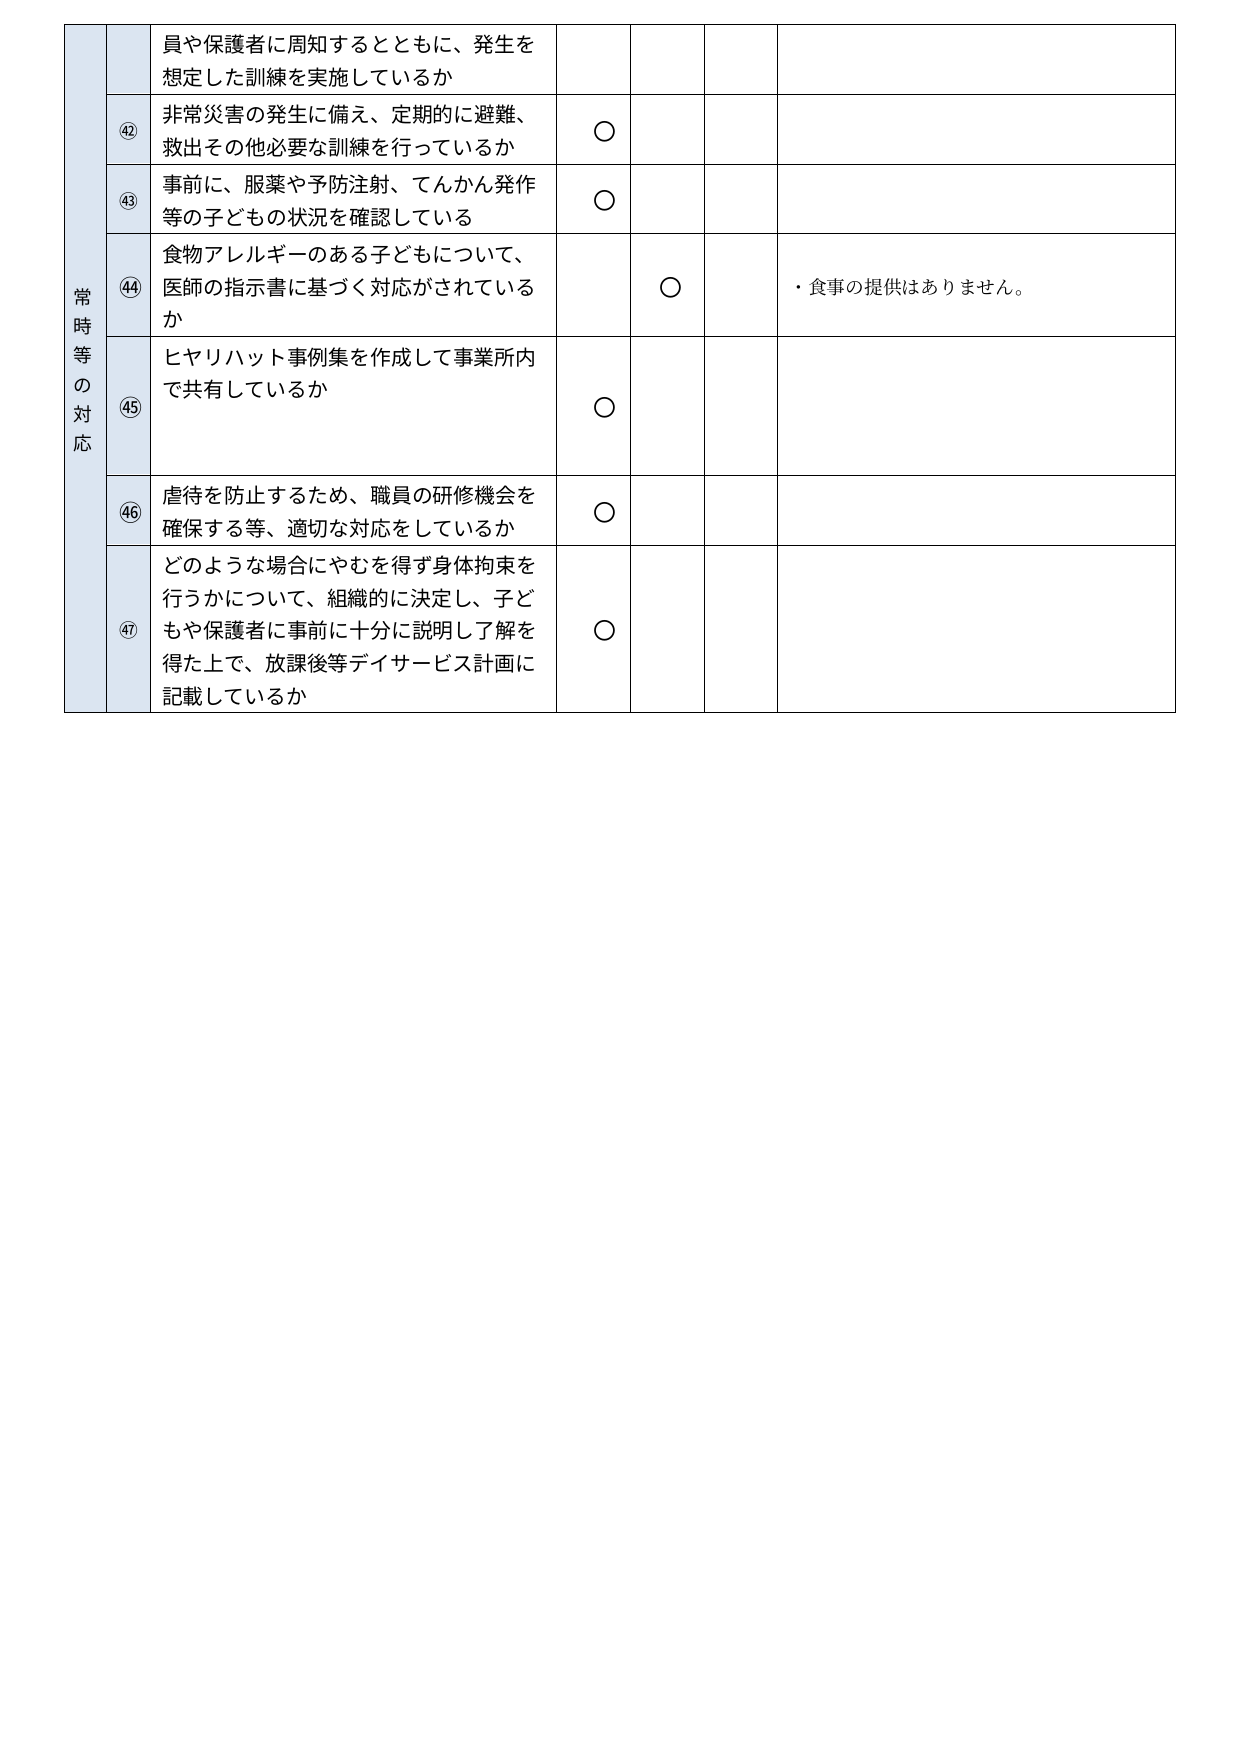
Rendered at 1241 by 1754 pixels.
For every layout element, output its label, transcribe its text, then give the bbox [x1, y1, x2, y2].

table_cell [631, 476, 704, 544]
table_cell [778, 165, 1175, 233]
table_cell どのような場合にやむを得ず身体拘束を行うかについて、組織的に決定し、子どもや保護者に事前に十分に説明し了解を得た上で、放課後等デイサービス計画に記載しているか [151, 546, 556, 712]
table_cell [778, 546, 1175, 712]
table_cell [778, 476, 1175, 544]
table_cell [705, 95, 777, 163]
table_cell [705, 546, 777, 712]
table_cell [778, 95, 1175, 163]
table_cell [705, 234, 777, 336]
table_cell ・食事の提供はありません。 [778, 234, 1175, 336]
table_cell 非常時等の対応 [65, 25, 106, 712]
table_cell 〇 [631, 234, 704, 336]
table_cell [151, 25, 556, 93]
table_cell 〇 [557, 476, 630, 544]
table_cell 食物アレルギーのある子どもについて、医師の指示書に基づく対応がされているか [151, 234, 556, 336]
table_cell [631, 546, 704, 712]
table_cell 事前に、服薬や予防注射、てんかん発作等の子どもの状況を確認している [151, 165, 556, 233]
table_cell [631, 25, 704, 93]
table_cell 非常災害の発生に備え、定期的に避難、救出その他必要な訓練を行っているか [151, 95, 556, 163]
table_cell ㊻ [107, 476, 150, 544]
table_cell [631, 337, 704, 474]
table_cell [705, 476, 777, 544]
table_cell [705, 337, 777, 474]
table_cell 〇 [557, 25, 630, 93]
table_cell ㊼ [107, 546, 150, 712]
table_cell 〇 [557, 546, 630, 712]
table_cell [705, 25, 777, 93]
table_cell ヒヤリハット事例集を作成して事業所内で共有しているか [151, 337, 556, 474]
table_cell [778, 337, 1175, 474]
table_cell 虐待を防止するため、職員の研修機会を確保する等、適切な対応をしているか [151, 476, 556, 544]
table_cell 〇 [557, 165, 630, 233]
table_cell ㊶ [107, 25, 150, 93]
table_cell ㊸ [107, 165, 150, 233]
table_cell 〇 [557, 95, 630, 163]
table_cell [631, 95, 704, 163]
table_cell [705, 165, 777, 233]
table_cell ㊹ [107, 234, 150, 336]
table_cell [631, 165, 704, 233]
table_cell [778, 25, 1175, 93]
table_cell ㊺ [107, 337, 150, 474]
table_cell [557, 234, 630, 336]
table_cell 〇 [557, 337, 630, 474]
table_cell ㊷ [107, 95, 150, 163]
